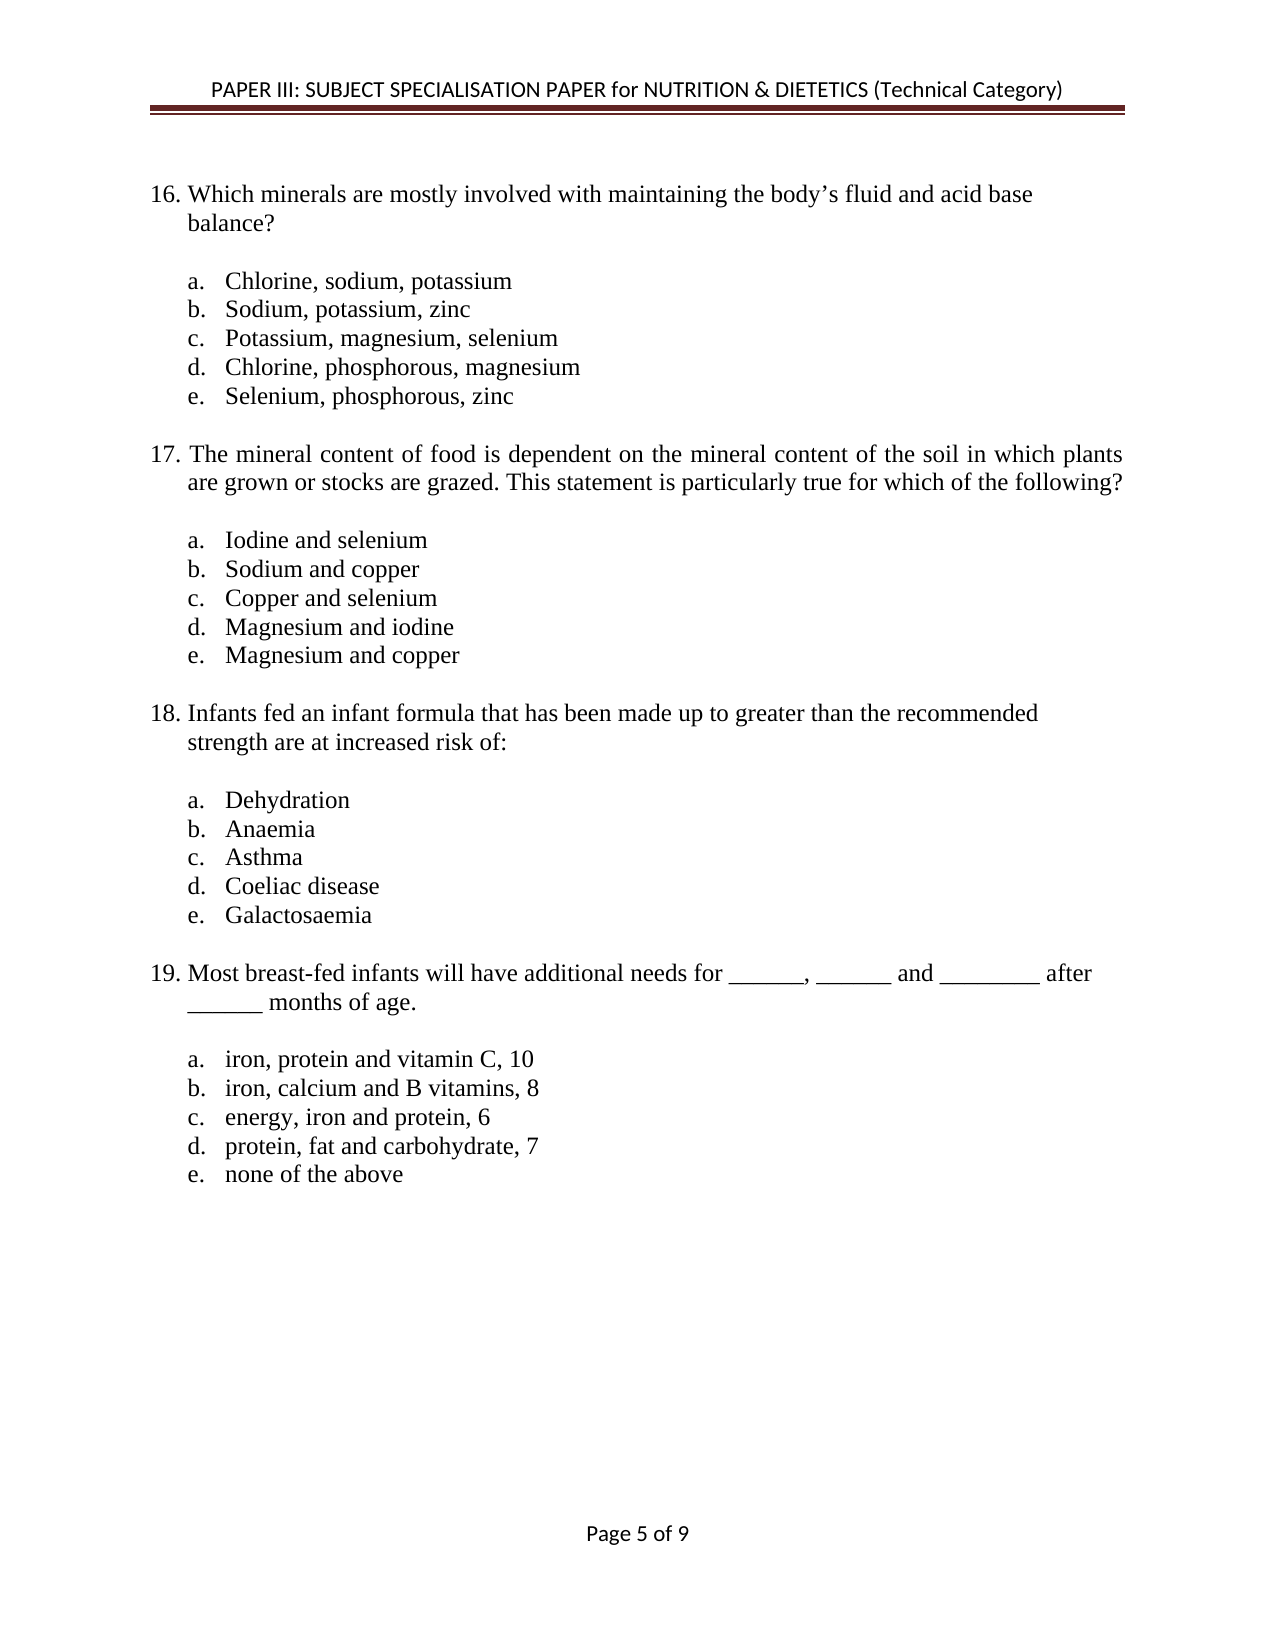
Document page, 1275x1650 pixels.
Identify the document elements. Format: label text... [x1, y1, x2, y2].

list Coeliac disease [187, 871, 1125, 900]
list Asthma [187, 842, 1125, 871]
list iron, protein and vitamin C, 10 [187, 1044, 1125, 1073]
list none of the above [187, 1159, 1125, 1188]
text 16. Which minerals are mostly involved with maintaining the body’s fluid and acid base balance? [150, 179, 1125, 237]
list Anaemia [187, 814, 1125, 842]
list Chlorine, phosphorous, magnesium [187, 352, 1125, 381]
text 17. The mineral content of food is dependent on the mineral content of the soil in which plants are grown or stocks are grazed. This statement is particularly true for which of the following? [150, 439, 1125, 496]
list Chlorine, sodium, potassium [187, 266, 1125, 294]
list Magnesium and iodine [187, 612, 1125, 640]
list Selenium, phosphorous, zinc [187, 381, 1125, 409]
list Galactosaemia [187, 900, 1125, 929]
list energy, iron and protein, 6 [187, 1102, 1125, 1131]
list Dehydration [187, 785, 1125, 814]
list iron, calcium and B vitamins, 8 [187, 1073, 1125, 1102]
list Iodine and selenium [187, 525, 1125, 554]
list Copper and selenium [187, 583, 1125, 612]
list Magnesium and copper [187, 640, 1125, 669]
text 19. Most breast-fed infants will have additional needs for ______, ______ and ________ after ______ months of age. [150, 958, 1125, 1015]
list Sodium and copper [187, 554, 1125, 583]
list protein, fat and carbohydrate, 7 [187, 1131, 1125, 1159]
list Potassium, magnesium, selenium [187, 323, 1125, 352]
text 18. Infants fed an infant formula that has been made up to greater than the recommended strength are at increased risk of: [150, 698, 1125, 756]
list Sodium, potassium, zinc [187, 294, 1125, 323]
